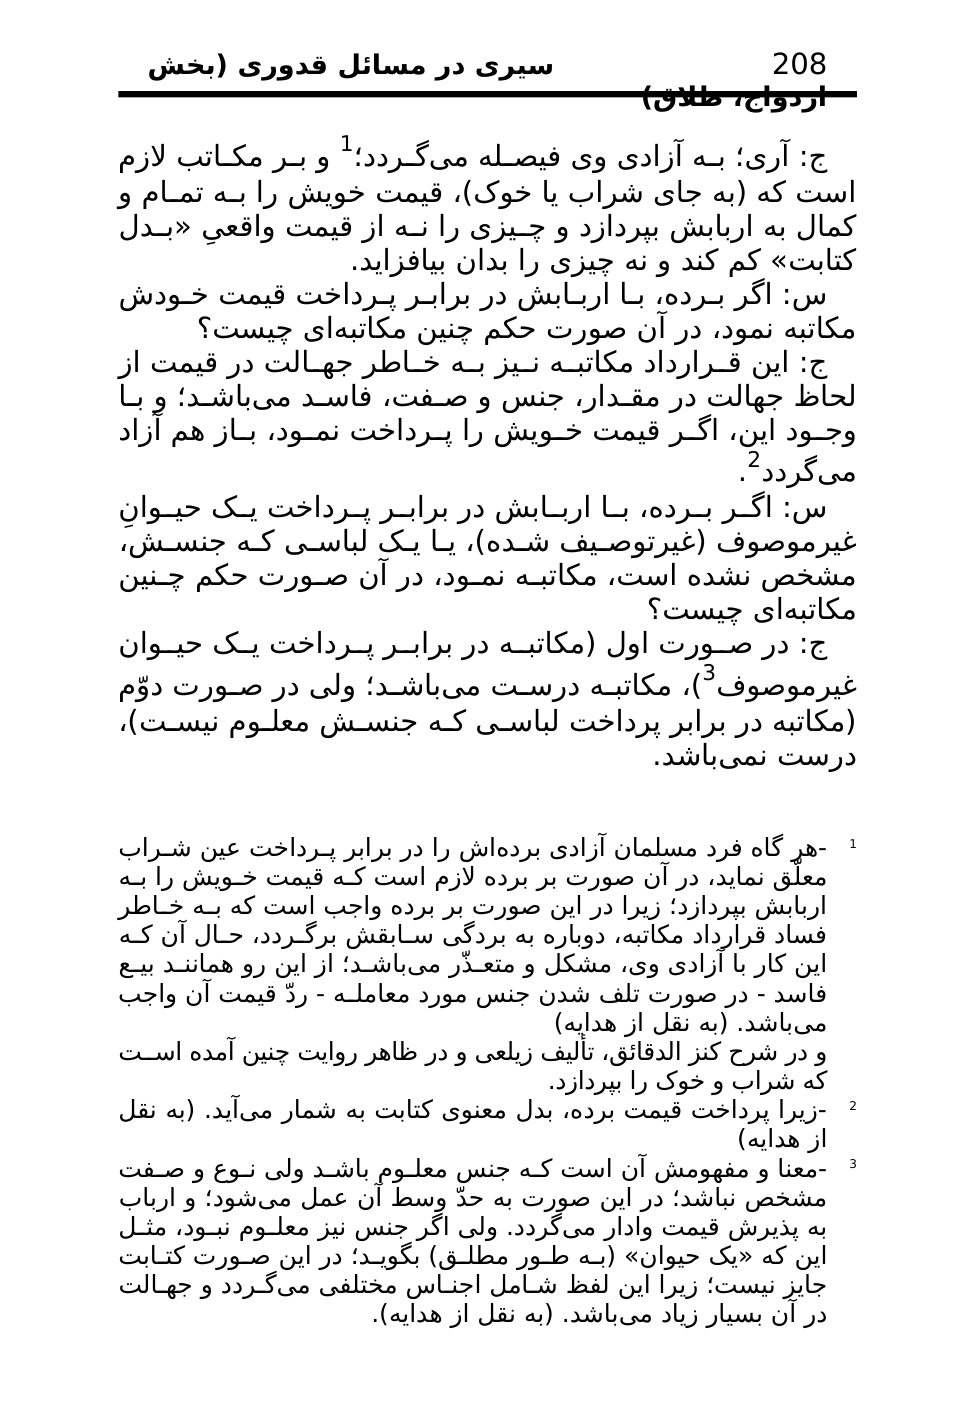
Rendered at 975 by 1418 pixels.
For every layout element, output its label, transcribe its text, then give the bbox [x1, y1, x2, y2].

text ج: در صورت اول (مکاتبه در برابر پرداخت یک حیوان غیرموصوف)، مکاتبه درست می‌باشد؛ ولی در صورت دوّم (مکاتبه در برابر پرداخت لباسی که جنسش معلوم نیست)، درست نمی‌باشد. [118, 626, 857, 772]
text ج: آری؛ به آزادی وی فیصله می‌گردد؛ و بر مکاتب لازم است که (به جای شراب یا خوک)، قیمت خویش را به تمام و کمال به اربابش بپردازد و چیزی را نه از قیمت واقعیِ «بدل کتابت» کم کند و نه چیزی را بدان بیافزاید. [118, 132, 857, 277]
text س: اگر برده، با اربابش در برابر پرداخت قیمت خودش مکاتبه نمود، در آن صورت حکم چنین مکاتبه‌ای چیست؟ [118, 277, 857, 345]
text س: اگر برده، با اربابش در برابر پرداخت یک حیوانِ غیرموصوف (غیرتوصیف شده)، یا یک لباسی که جنسش، مشخص نشده است، مکاتبه نمود، در آن صورت حکم چنین مکاتبه‌ای چیست؟ [118, 491, 857, 626]
text ج: این قرارداد مکاتبه نیز به خاطر جهالت در قیمت از لحاظ جهالت در مقدار، جنس و صفت، فاسد می‌باشد؛ و با وجود این، اگر قیمت خویش را پرداخت نمود، باز هم آزاد می‌گردد. [118, 345, 857, 491]
